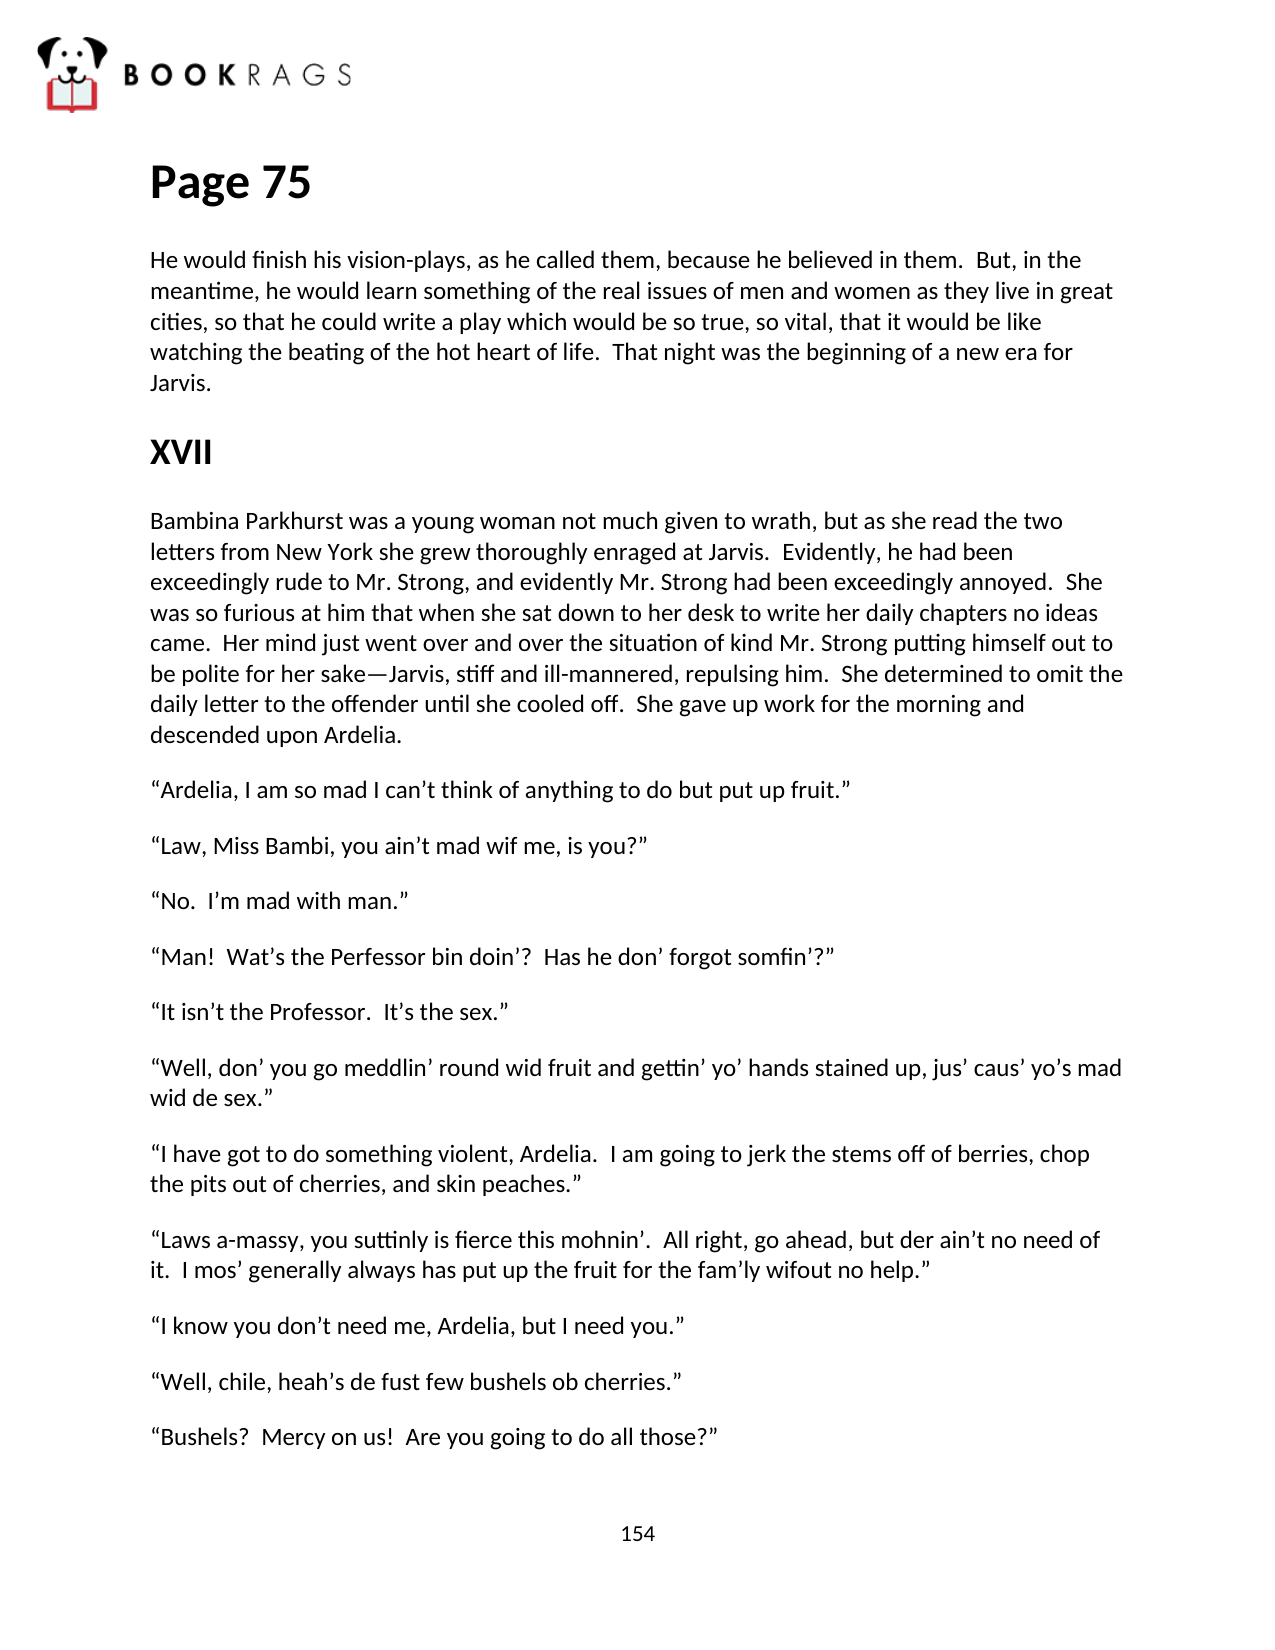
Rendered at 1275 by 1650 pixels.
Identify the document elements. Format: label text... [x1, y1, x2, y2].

text He would finish his vision-plays, as he called them, because he believed in them. But, in the meantime, he would learn something of the real issues of men and women as they live in great cities, so that he could write a play which would be so true, so vital, that it would be like watching the beating of the hot heart of life. That night was the beginning of a new era for Jarvis. [150, 244, 1125, 397]
picture [37, 37, 351, 113]
text “I have got to do something violent, Ardelia. I am going to jerk the stems off of berries, chop the pits out of cherries, and skin peaches.” [150, 1138, 1125, 1199]
text Bambina Parkhurst was a young woman not much given to wrath, but as she read the two letters from New York she grew thoroughly enraged at Jarvis. Evidently, he had been exceedingly rude to Mr. Strong, and evidently Mr. Strong had been exceedingly annoyed. She was so furious at him that when she sat down to her desk to write her daily chapters no ideas came. Her mind just went over and over the situation of kind Mr. Strong putting himself out to be polite for her sake—­Jarvis, stiff and ill-mannered, repulsing him. She determined to omit the daily letter to the offender until she cooled off. She gave up work for the morning and descended upon Ardelia. [150, 505, 1125, 749]
text “Laws a-massy, you suttinly is fierce this mohnin’. All right, go ahead, but der ain’t no need of it. I mos’ generally always has put up the fruit for the fam’ly wifout no help.” [150, 1224, 1125, 1285]
text “Well, don’ you go meddlin’ round wid fruit and gettin’ yo’ hands stained up, jus’ caus’ yo’s mad wid de sex.” [150, 1052, 1125, 1113]
text Page 75 [150, 150, 1125, 211]
text “Ardelia, I am so mad I can’t think of anything to do but put up fruit.” [150, 774, 1125, 805]
text “I know you don’t need me, Ardelia, but I need you.” [150, 1310, 1125, 1341]
text “No. I’m mad with man.” [150, 886, 1125, 916]
text “It isn’t the Professor. It’s the sex.” [150, 997, 1125, 1027]
text “Bushels? Mercy on us! Are you going to do all those?” [150, 1421, 1125, 1452]
text “Law, Miss Bambi, you ain’t mad wif me, is you?” [150, 830, 1125, 861]
text “Well, chile, heah’s de fust few bushels ob cherries.” [150, 1366, 1125, 1396]
text “Man! Wat’s the Perfessor bin doin’? Has he don’ forgot somfin’?” [150, 941, 1125, 972]
text XVII [150, 428, 1125, 474]
